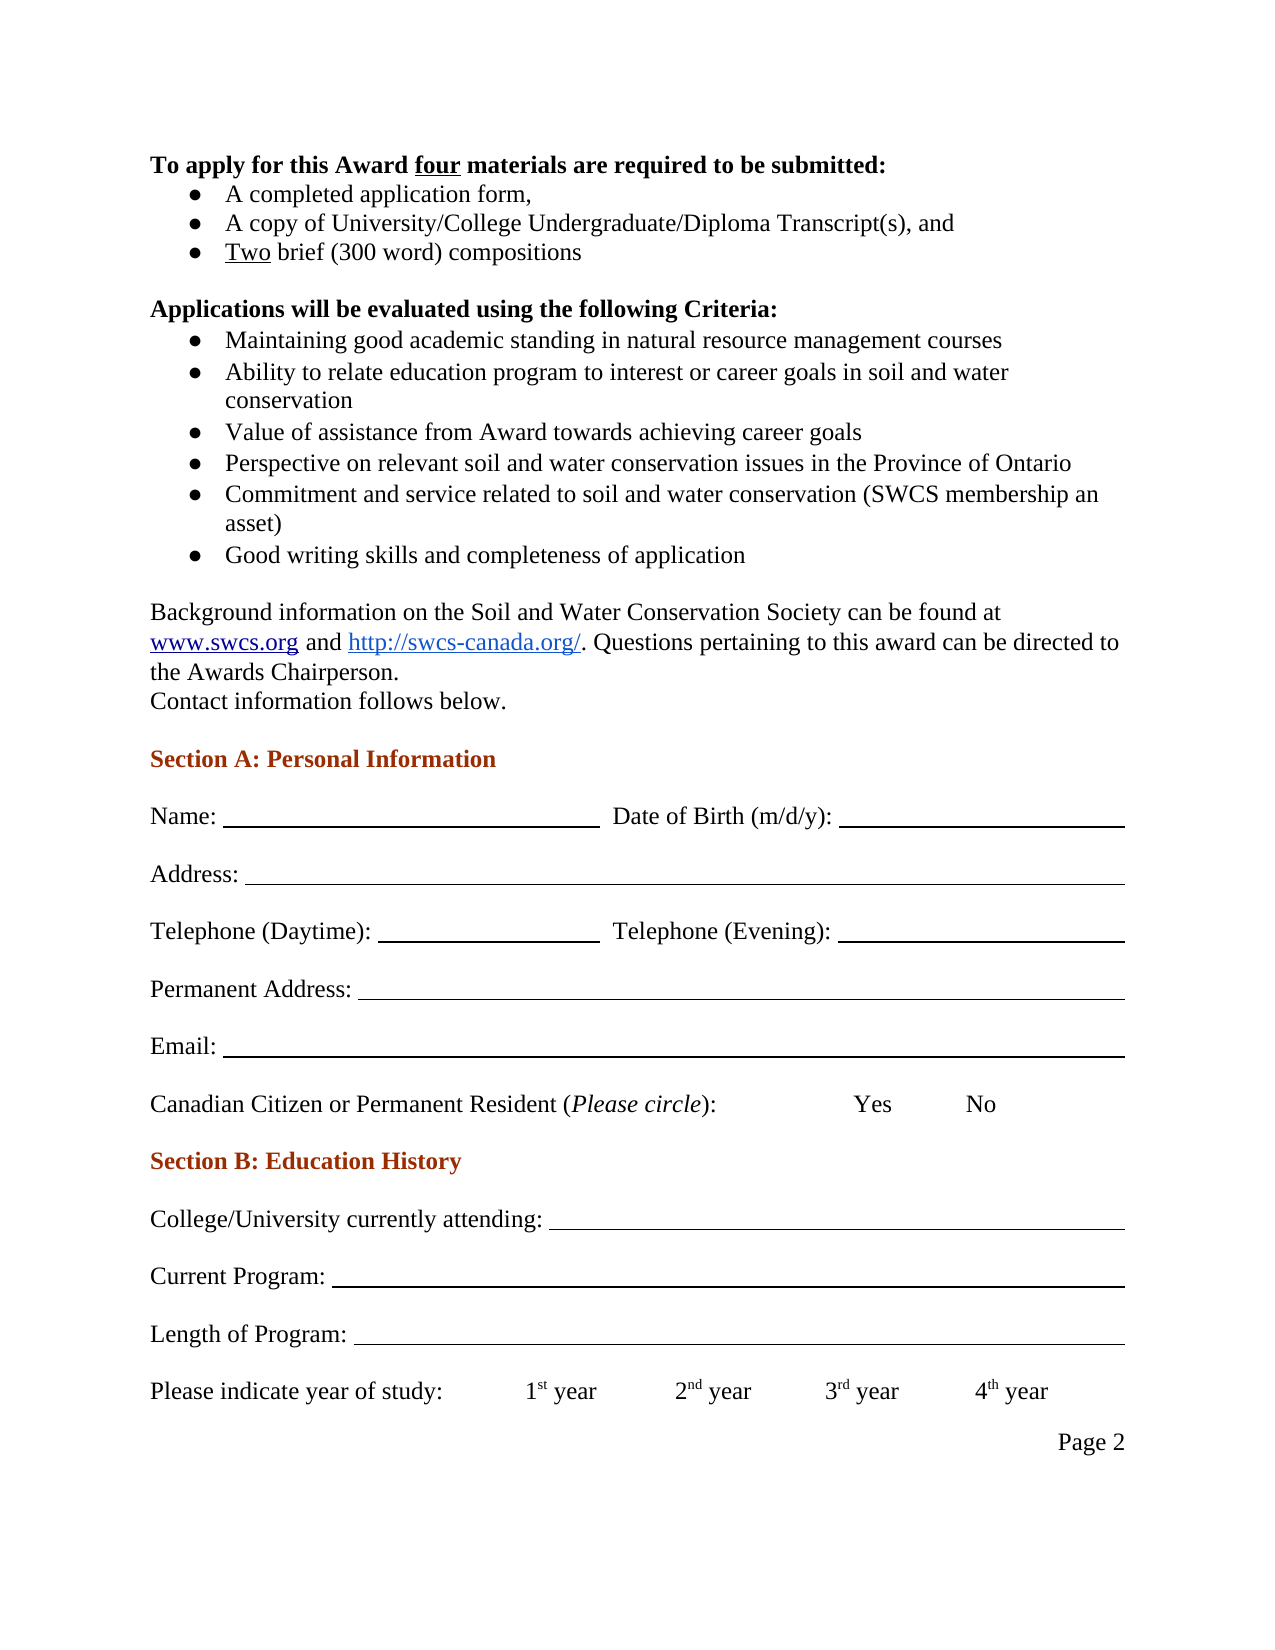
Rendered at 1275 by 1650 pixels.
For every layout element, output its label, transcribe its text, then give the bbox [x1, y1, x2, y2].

list Maintaining good academic standing in natural resource management courses [187, 325, 1127, 354]
text Please indicate year of study: 1st year 2nd year 3rd year 4th year [150, 1376, 1125, 1405]
list Value of assistance from Award towards achieving career goals [187, 417, 1127, 446]
text Applications will be evaluated using the following Criteria: [150, 294, 1127, 323]
list A completed application form, [187, 179, 1125, 208]
text Email: [150, 1031, 1125, 1060]
text Canadian Citizen or Permanent Resident (Please circle): Yes No [150, 1089, 1125, 1117]
list A copy of University/College Undergraduate/Diploma Transcript(s), and [187, 208, 1125, 236]
text Address: [150, 859, 1125, 887]
text Current Program: [150, 1261, 1125, 1290]
text Telephone (Daytime): Telephone (Evening): [150, 916, 1125, 945]
text To apply for this Award four materials are required to be submitted: [150, 150, 1125, 179]
text Permanent Address: [150, 974, 1125, 1002]
list Ability to relate education program to interest or career goals in soil and water conservation [187, 357, 1127, 414]
text Section B: Education History [150, 1146, 1125, 1175]
text Name: Date of Birth (m/d/y): [150, 801, 1125, 830]
list Two brief (300 word) compositions [187, 236, 1125, 265]
text Background information on the Soil and Water Conservation Society can be found at www.swcs.org and http://swcs-canada.org/. Questions pertaining to this award can be directed to the Awards Chairperson. [150, 597, 1125, 686]
list Commitment and service related to soil and water conservation (SWCS membership an asset) [187, 479, 1127, 537]
text Length of Program: [150, 1319, 1125, 1347]
text College/University currently attending: [150, 1204, 1125, 1232]
list Perspective on relevant soil and water conservation issues in the Province of Ontario [187, 448, 1127, 477]
text Contact information follows below. [150, 686, 1125, 715]
text Section A: Personal Information [150, 744, 1125, 772]
list Good writing skills and completeness of application [187, 539, 1127, 568]
